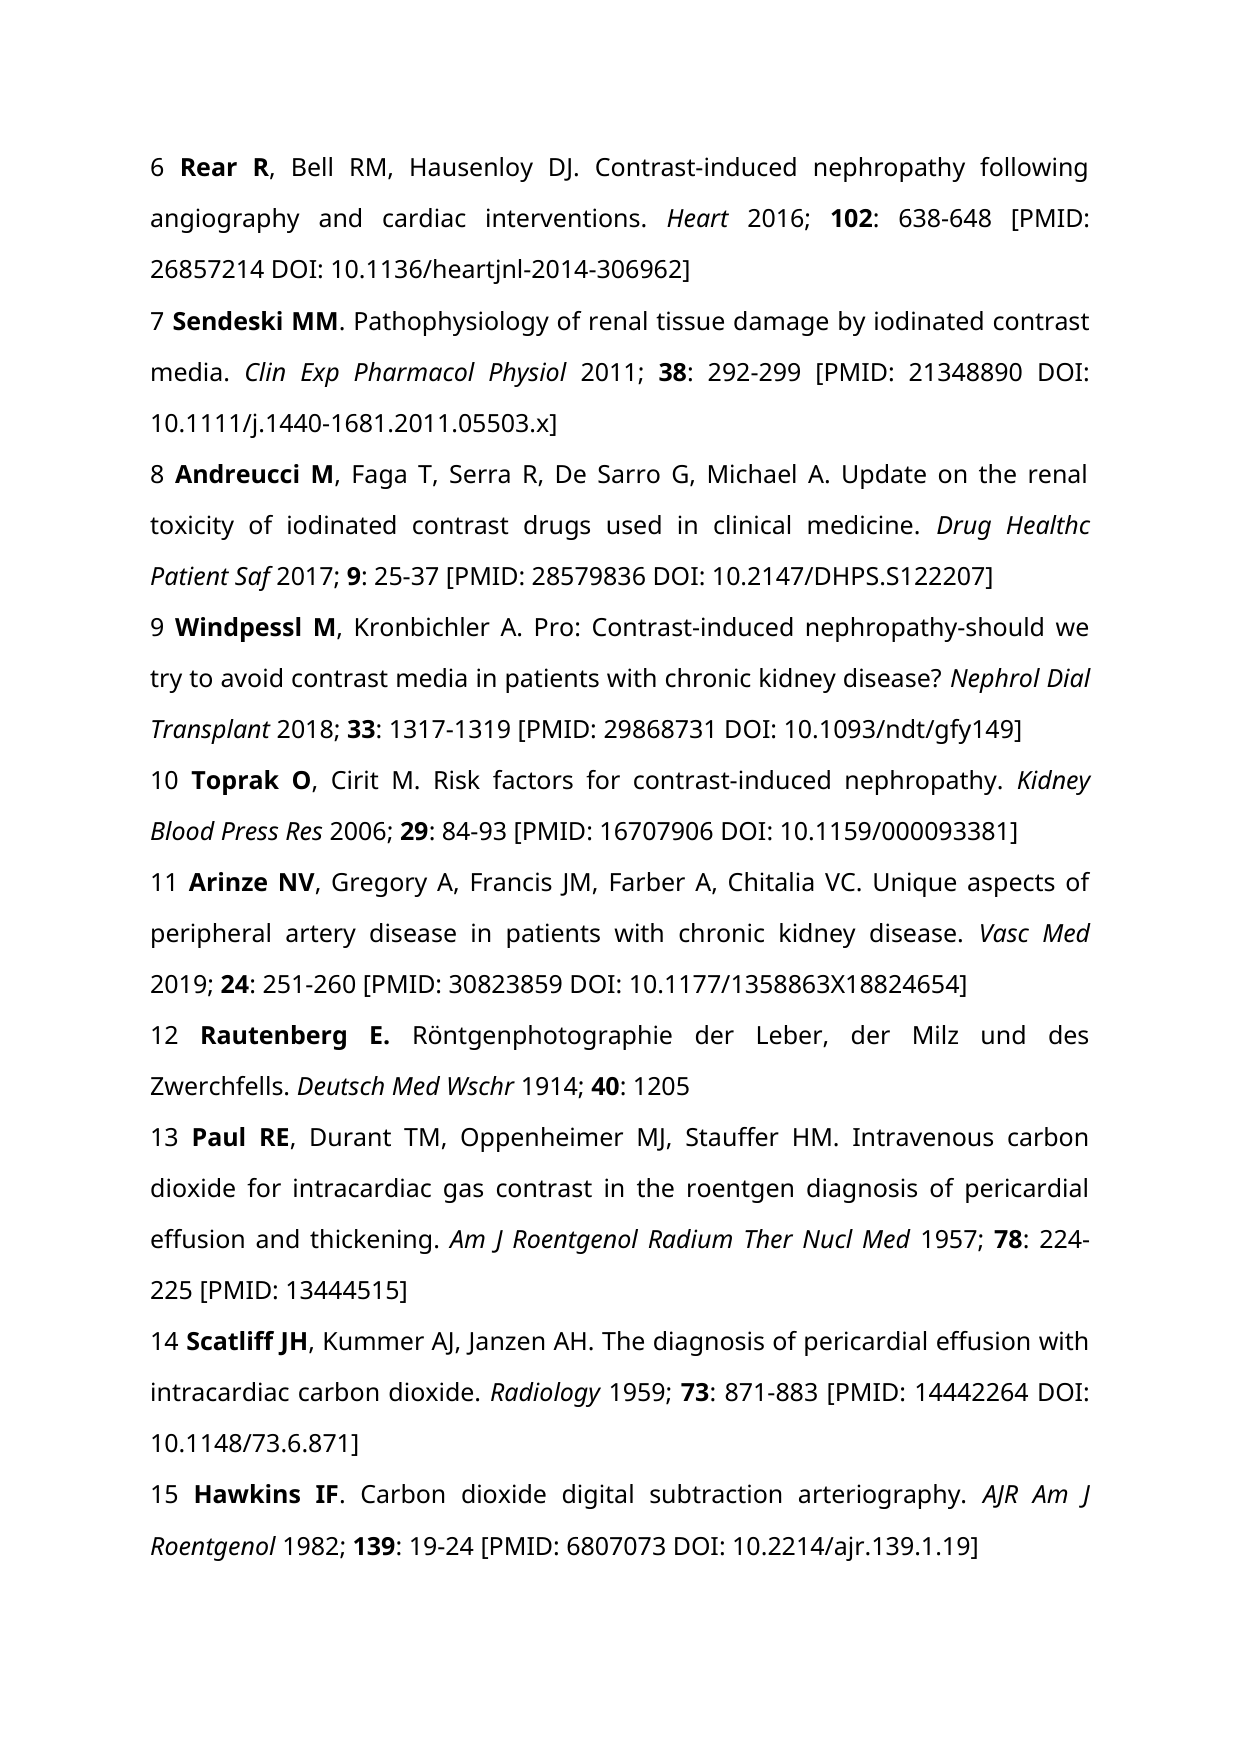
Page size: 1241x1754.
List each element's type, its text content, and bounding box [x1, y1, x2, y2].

text 10 Toprak O, Cirit M. Risk factors for contrast-induced nephropathy. Kidney Blood Press Res 2006; 29: 84-93 [PMID: 16707906 DOI: 10.1159/000093381] [150, 762, 1090, 848]
text 8 Andreucci M, Faga T, Serra R, De Sarro G, Michael A. Update on the renal toxicity of iodinated contrast drugs used in clinical medicine. Drug Healthc Patient Saf 2017; 9: 25-37 [PMID: 28579836 DOI: 10.2147/DHPS.S122207] [150, 456, 1090, 592]
text 7 Sendeski MM. Pathophysiology of renal tissue damage by iodinated contrast media. Clin Exp Pharmacol Physiol 2011; 38: 292-299 [PMID: 21348890 DOI: 10.1111/j.1440-1681.2011.05503.x] [150, 303, 1090, 439]
text 11 Arinze NV, Gregory A, Francis JM, Farber A, Chitalia VC. Unique aspects of peripheral artery disease in patients with chronic kidney disease. Vasc Med 2019; 24: 251-260 [PMID: 30823859 DOI: 10.1177/1358863X18824654] [150, 864, 1090, 1001]
text 6 Rear R, Bell RM, Hausenloy DJ. Contrast-induced nephropathy following angiography and cardiac interventions. Heart 2016; 102: 638-648 [PMID: 26857214 DOI: 10.1136/heartjnl-2014-306962] [150, 150, 1090, 286]
text 13 Paul RE, Durant TM, Oppenheimer MJ, Stauffer HM. Intravenous carbon dioxide for intracardiac gas contrast in the roentgen diagnosis of pericardial effusion and thickening. Am J Roentgenol Radium Ther Nucl Med 1957; 78: 224-225 [PMID: 13444515] [150, 1120, 1090, 1307]
text 12 Rautenberg E. Röntgenphotographie der Leber, der Milz und des Zwerchfells. Deutsch Med Wschr 1914; 40: 1205 [150, 1018, 1090, 1103]
text 15 Hawkins IF. Carbon dioxide digital subtraction arteriography. AJR Am J Roentgenol 1982; 139: 19-24 [PMID: 6807073 DOI: 10.2214/ajr.139.1.19] [150, 1477, 1090, 1562]
text 9 Windpessl M, Kronbichler A. Pro: Contrast-induced nephropathy-should we try to avoid contrast media in patients with chronic kidney disease? Nephrol Dial Transplant 2018; 33: 1317-1319 [PMID: 29868731 DOI: 10.1093/ndt/gfy149] [150, 609, 1090, 746]
text 14 Scatliff JH, Kummer AJ, Janzen AH. The diagnosis of pericardial effusion with intracardiac carbon dioxide. Radiology 1959; 73: 871-883 [PMID: 14442264 DOI: 10.1148/73.6.871] [150, 1324, 1090, 1460]
